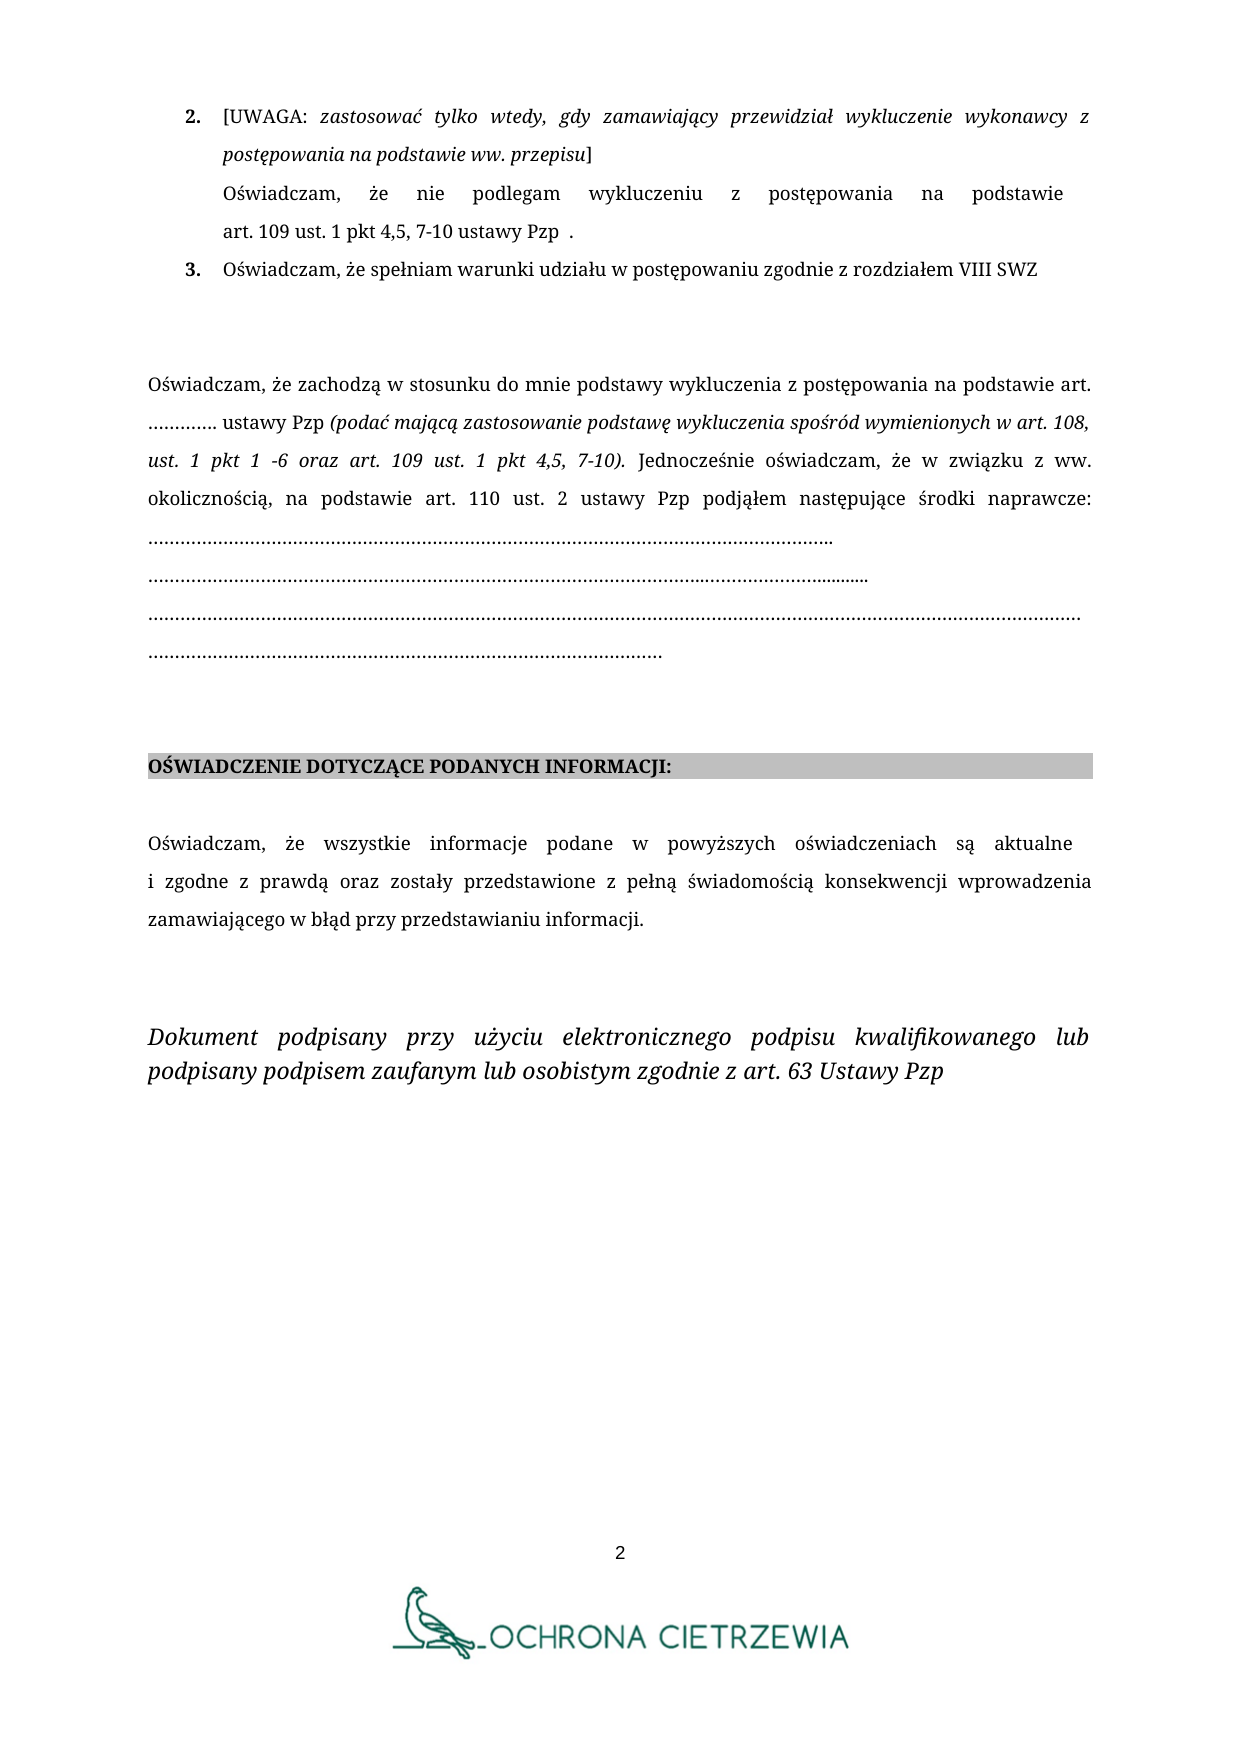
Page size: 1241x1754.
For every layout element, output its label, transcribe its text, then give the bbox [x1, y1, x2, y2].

text …………………………………………………………………………………………..…………………...........……………………………………………………………………………………………………………………………………………………………………………………………………………………………………………… [148, 562, 1093, 664]
text OŚWIADCZENIE DOTYCZĄCE PODANYCH INFORMACJI: [148, 753, 1093, 779]
picture [369, 1563, 871, 1681]
list [UWAGA: zastosować tylko wtedy, gdy zamawiający przewidział wykluczenie wykonawcy z postępowania na podstawie ww. przepisu] [185, 103, 1093, 167]
text Dokument podpisany przy użyciu elektronicznego podpisu kwalifikowanego lub podpisany podpisem zaufanym lub osobistym zgodnie z art. 63 Ustawy Pzp [148, 1021, 1093, 1086]
text Oświadczam, że wszystkie informacje podane w powyższych oświadczeniach są aktualne i zgodne z prawdą oraz zostały przedstawione z pełną świadomością konsekwencji wprowadzenia zamawiającego w błąd przy przedstawianiu informacji. [148, 830, 1093, 932]
list Oświadczam, że spełniam warunki udziału w postępowaniu zgodnie z rozdziałem VIII SWZ [185, 256, 1093, 282]
list Oświadczam, że nie podlegam wykluczeniu z postępowania na podstawie art. 109 ust. 1 pkt 4,5, 7-10 ustawy Pzp . [223, 180, 1093, 244]
text Oświadczam, że zachodzą w stosunku do mnie podstawy wykluczenia z postępowania na podstawie art. …………. ustawy Pzp (podać mającą zastosowanie podstawę wykluczenia spośród wymienionych w art. 108, ust. 1 pkt 1 -6 oraz art. 109 ust. 1 pkt 4,5, 7-10). Jednocześnie oświadczam, że w związku z ww. okolicznością, na podstawie art. 110 ust. 2 ustawy Pzp podjąłem następujące środki naprawcze: ……………………………………………………………………………………………………………….. [148, 371, 1093, 549]
